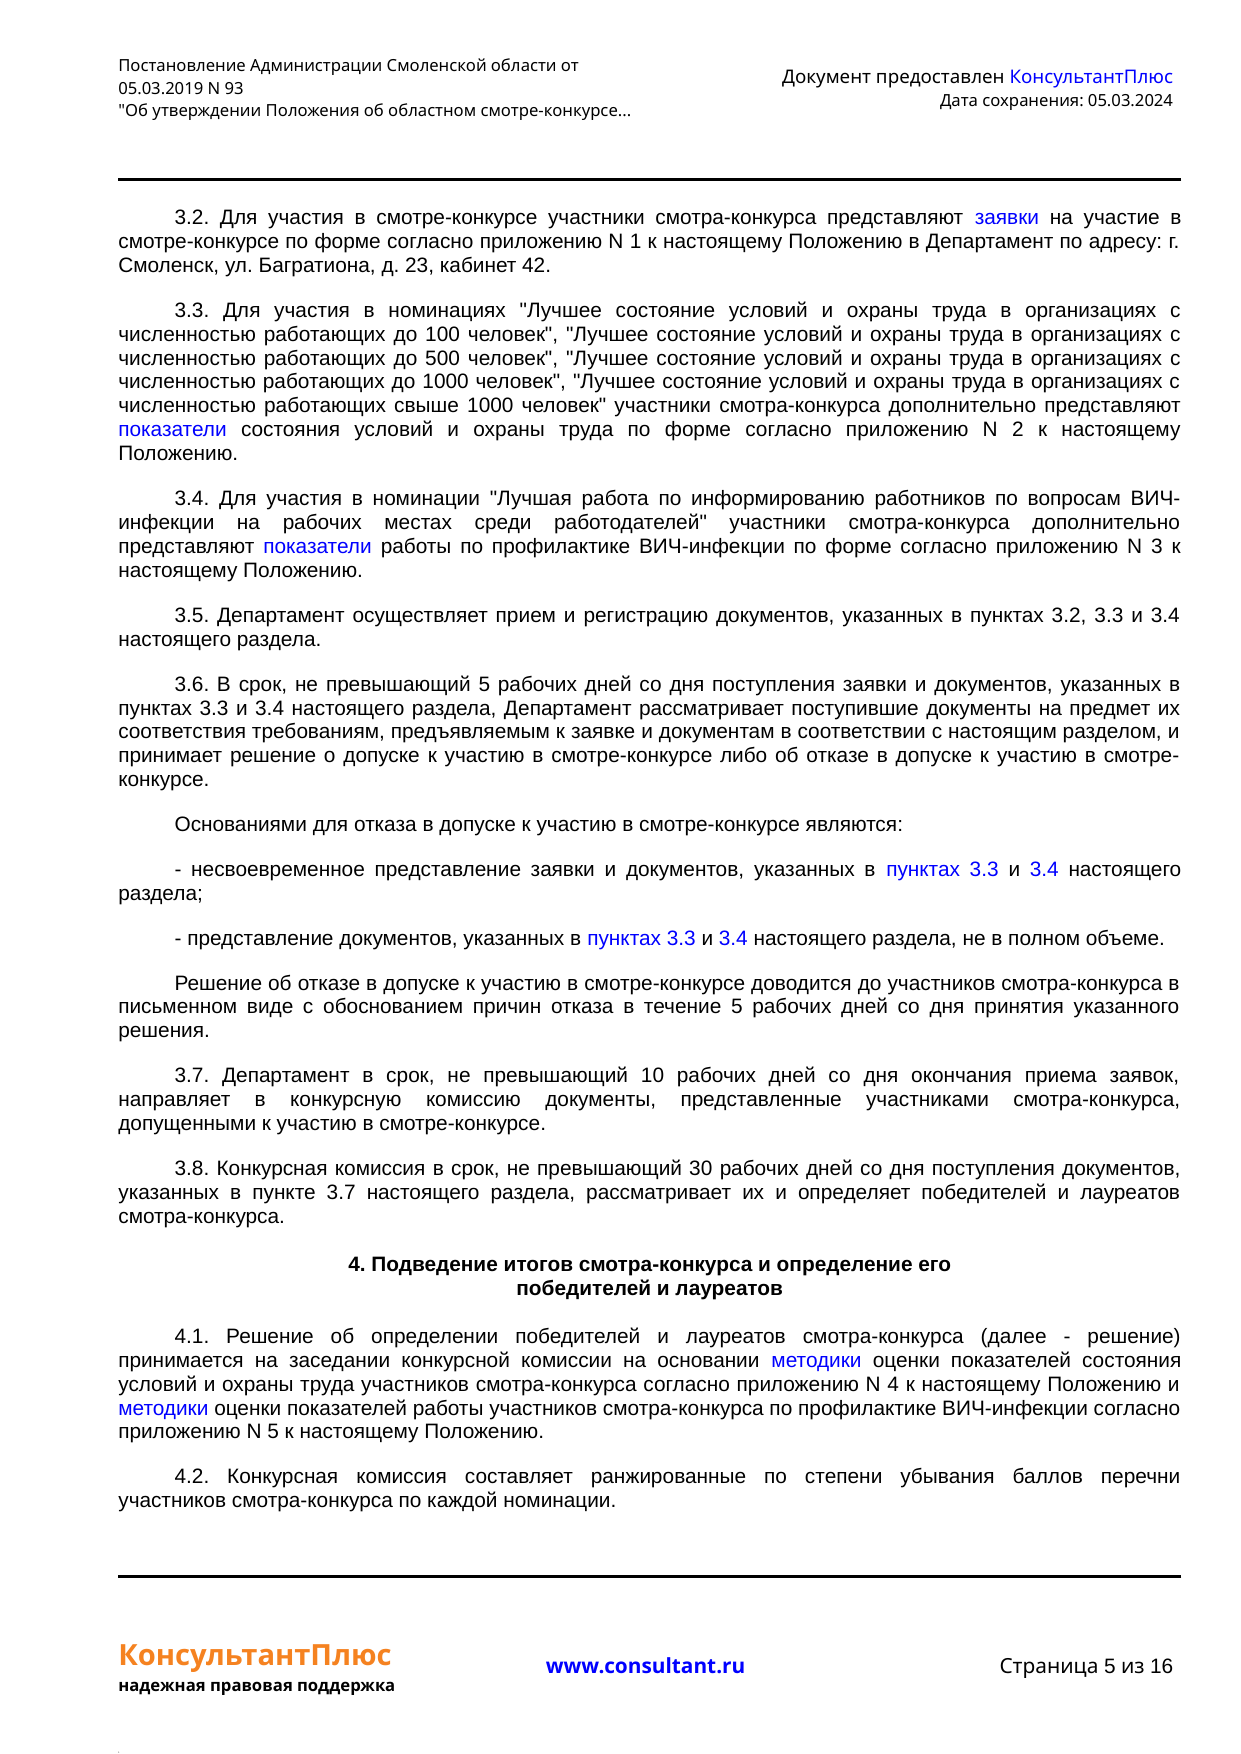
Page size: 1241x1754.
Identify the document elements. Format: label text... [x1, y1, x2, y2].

text 3.7. Департамент в срок, не превышающий 10 рабочих дней со дня окончания приема заявок, направляет в конкурсную комиссию документы, представленные участниками смотра-конкурса, допущенными к участию в смотре-конкурсе. [118, 1063, 1181, 1135]
text 3.6. В срок, не превышающий 5 рабочих дней со дня поступления заявки и документов, указанных в пунктах 3.3 и 3.4 настоящего раздела, Департамент рассматривает поступившие документы на предмет их соответствия требованиям, предъявляемым к заявке и документам в соответствии с настоящим разделом, и принимает решение о допуске к участию в смотре-конкурсе либо об отказе в допуске к участию в смотре-конкурсе. [118, 671, 1181, 791]
text 3.2. Для участия в смотре-конкурсе участники смотра-конкурса представляют заявки на участие в смотре-конкурсе по форме согласно приложению N 1 к настоящему Положению в Департамент по адресу: г. Смоленск, ул. Багратиона, д. 23, кабинет 42. [118, 205, 1181, 277]
text 3.4. Для участия в номинации "Лучшая работа по информированию работников по вопросам ВИЧ-инфекции на рабочих местах среди работодателей" участники смотра-конкурса дополнительно представляют показатели работы по профилактике ВИЧ-инфекции по форме согласно приложению N 3 к настоящему Положению. [118, 486, 1181, 582]
text Основаниями для отказа в допуске к участию в смотре-конкурсе являются: [118, 812, 1181, 836]
text 3.3. Для участия в номинациях "Лучшее состояние условий и охраны труда в организациях с численностью работающих до 100 человек", "Лучшее состояние условий и охраны труда в организациях с численностью работающих до 500 человек", "Лучшее состояние условий и охраны труда в организациях с численностью работающих до 1000 человек", "Лучшее состояние условий и охраны труда в организациях с численностью работающих свыше 1000 человек" участники смотра-конкурса дополнительно представляют показатели состояния условий и охраны труда по форме согласно приложению N 2 к настоящему Положению. [118, 297, 1181, 465]
text - несвоевременное представление заявки и документов, указанных в пунктах 3.3 и 3.4 настоящего раздела; [118, 857, 1181, 905]
text 3.8. Конкурсная комиссия в срок, не превышающий 30 рабочих дней со дня поступления документов, указанных в пункте 3.7 настоящего раздела, рассматривает их и определяет победителей и лауреатов смотра-конкурса. [118, 1156, 1181, 1228]
text 4.1. Решение об определении победителей и лауреатов смотра-конкурса (далее - решение) принимается на заседании конкурсной комиссии на основании методики оценки показателей состояния условий и охраны труда участников смотра-конкурса согласно приложению N 4 к настоящему Положению и методики оценки показателей работы участников смотра-конкурса по профилактике ВИЧ-инфекции согласно приложению N 5 к настоящему Положению. [118, 1323, 1181, 1443]
text Решение об отказе в допуске к участию в смотре-конкурсе доводится до участников смотра-конкурса в письменном виде с обоснованием причин отказа в течение 5 рабочих дней со дня принятия указанного решения. [118, 970, 1181, 1042]
title победителей и лауреатов [118, 1276, 1181, 1299]
text - представление документов, указанных в пунктах 3.3 и 3.4 настоящего раздела, не в полном объеме. [118, 926, 1181, 949]
text 3.5. Департамент осуществляет прием и регистрацию документов, указанных в пунктах 3.2, 3.3 и 3.4 настоящего раздела. [118, 603, 1181, 651]
title 4. Подведение итогов смотра-конкурса и определение его [118, 1252, 1181, 1276]
text 4.2. Конкурсная комиссия составляет ранжированные по степени убывания баллов перечни участников смотра-конкурса по каждой номинации. [118, 1464, 1181, 1512]
